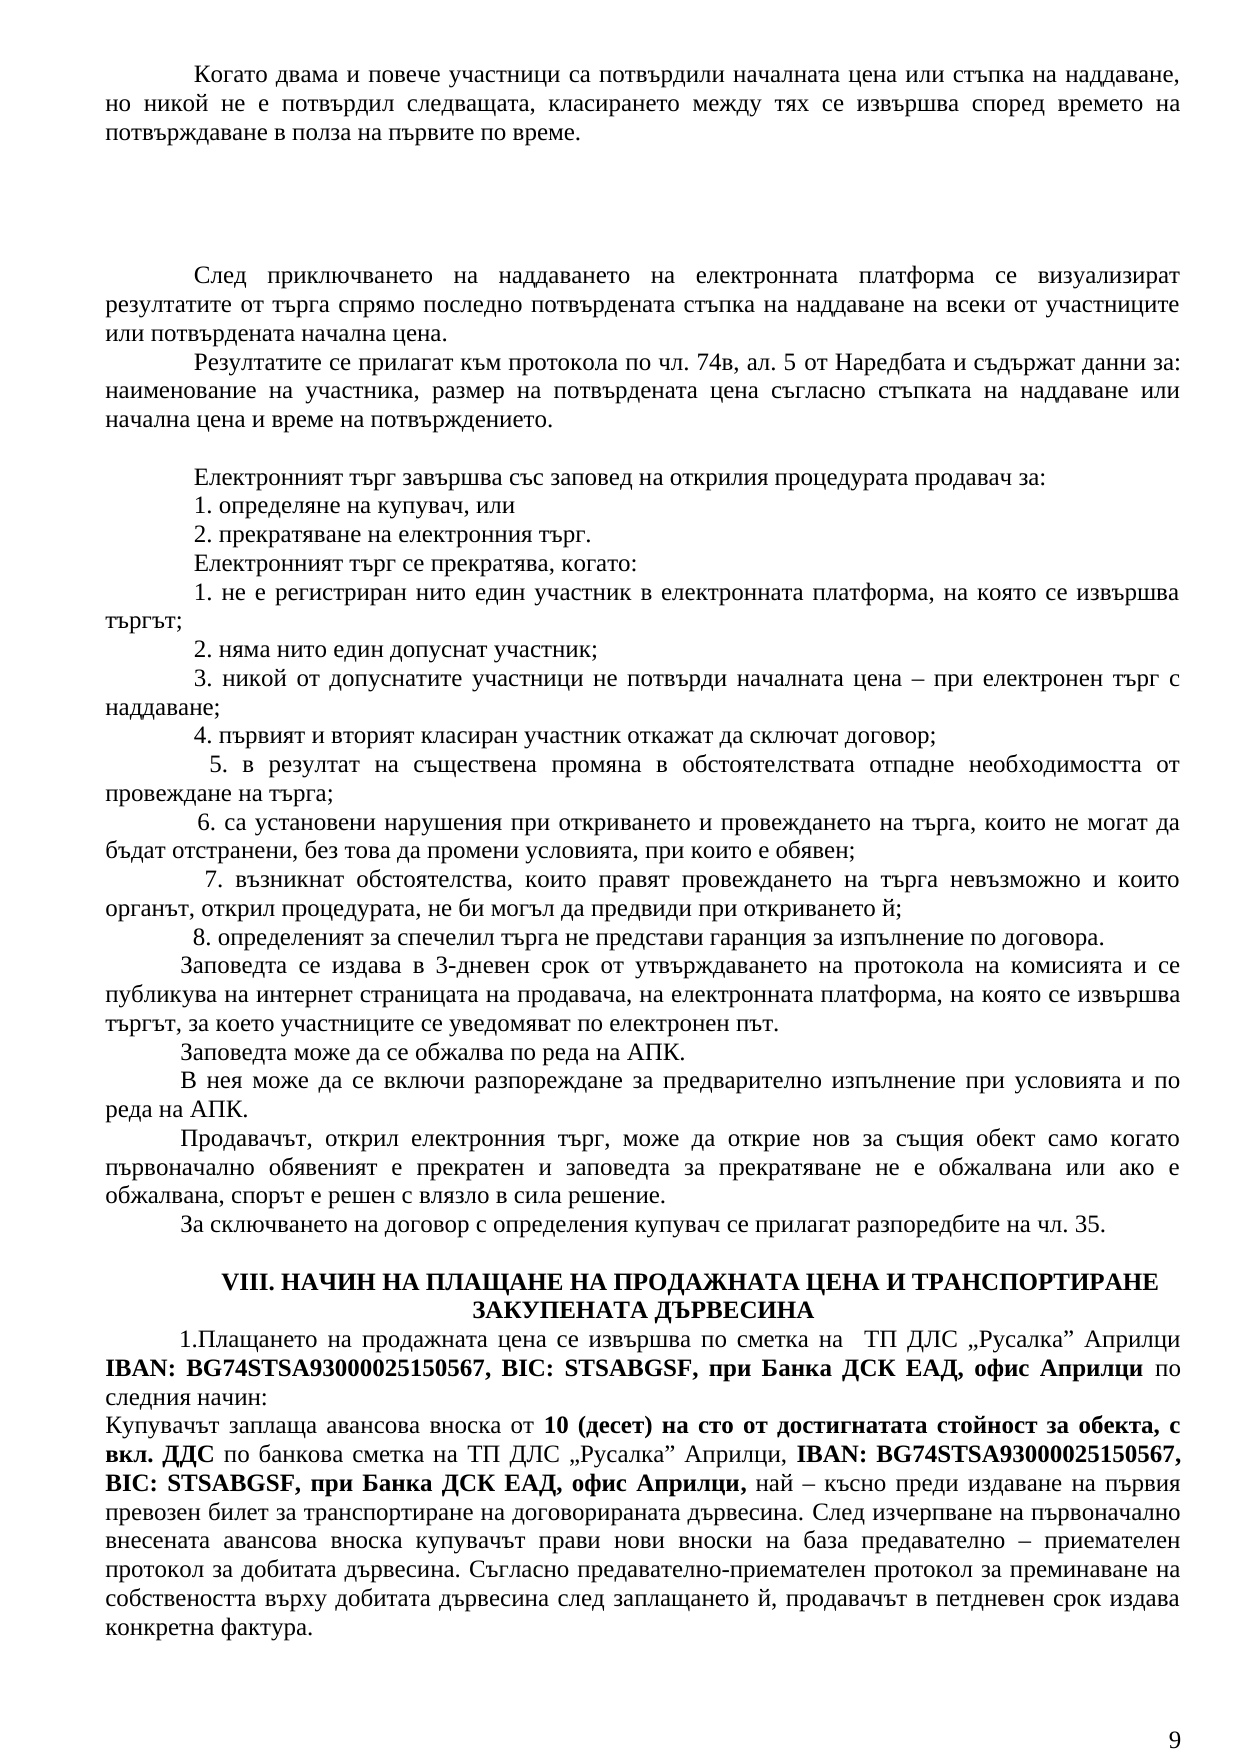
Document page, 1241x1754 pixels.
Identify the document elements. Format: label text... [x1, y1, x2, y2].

text Електронният търг завършва със заповед на открилия процедурата продавач за: [105, 462, 1181, 490]
text Заповедта може да се обжалва по реда на АПК. [105, 1037, 1181, 1065]
text 1. определяне на купувач, или [105, 490, 1181, 519]
text За сключването на договор с определения купувач се прилагат разпоредбите на чл. 35. [105, 1209, 1181, 1238]
text Когато двама и повече участници са потвърдили началната цена или стъпка на наддаване, но никой не е потвърдил следващата, класирането между тях се извършва според времето на потвърждаване в полза на първите по време. [105, 59, 1181, 145]
text 7. възникнат обстоятелства, които правят провеждането на търга невъзможно и които органът, открил процедурата, не би могъл да предвиди при откриването й; [105, 864, 1181, 922]
text Продавачът, открил електронния търг, може да открие нов за същия обект само когато първоначално обявеният е прекратен и заповедта за прекратяване не е обжалвана или ако е обжалвана, спорът е решен с влязло в сила решение. [105, 1123, 1181, 1209]
text 8. определеният за спечелил търга не представи гаранция за изпълнение по договора. [105, 922, 1181, 950]
text Заповедта се издава в 3-дневен срок от утвърждаването на протокола на комисията и се публикува на интернет страницата на продавача, на електронната платформа, на която се извършва търгът, за което участниците се уведомяват по електронен път. [105, 950, 1181, 1037]
text 5. в резултат на съществена промяна в обстоятелствата отпадне необходимостта от провеждане на търга; [105, 749, 1181, 807]
text 2. прекратяване на електронния търг. [105, 519, 1181, 548]
text VIII. НАЧИН НА ПЛАЩАНЕ НА ПРОДАЖНАТА ЦЕНА И ТРАНСПОРТИРАНЕ ЗАКУПЕНАТА ДЪРВЕСИНА [105, 1267, 1181, 1324]
text 6. са установени нарушения при откриването и провеждането на търга, които не могат да бъдат отстранени, без това да промени условията, при които е обявен; [105, 807, 1181, 864]
text 3. никой от допуснатите участници не потвърди началната цена – при електронен търг с наддаване; [105, 663, 1181, 720]
text 1.Плащането на продажната цена се извършва по сметка на ТП ДЛС „Русалка” Априлци IBAN: BG74STSA93000025150567, BIC: STSABGSF, при Банка ДСК ЕАД, офис Априлци по следния начин: [105, 1324, 1181, 1410]
text Резултатите се прилагат към протокола по чл. 74в, ал. 5 от Наредбата и съдържат данни за: наименование на участника, размер на потвърдената цена съгласно стъпката на наддаване или начална цена и време на потвърждението. [105, 347, 1181, 433]
text Електронният търг се прекратява, когато: [105, 548, 1181, 577]
text Купувачът заплаща авансова вноска от 10 (десет) на сто от достигнатата стойност за обекта, с вкл. ДДС по банкова сметка на ТП ДЛС „Русалка” Априлци, IBAN: BG74STSA93000025150567, BIC: STSABGSF, при Банка ДСК ЕАД, офис Априлци, най – късно преди издаване на първия превозен билет за транспортиране на договорираната дървесина. След изчерпване на първоначално внесената авансова вноска купувачът прави нови вноски на база предавателно – приемателен протокол за добитата дървесина. Съгласно предавателно-приемателен протокол за преминаване на собствеността върху добитата дървесина след заплащането й, продавачът в петдневен срок издава конкретна фактура. [105, 1410, 1181, 1640]
text 4. първият и вторият класиран участник откажат да сключат договор; [105, 720, 1181, 749]
text След приключването на наддаването на електронната платформа се визуализират резултатите от търга спрямо последно потвърдената стъпка на наддаване на всеки от участниците или потвърдената начална цена. [105, 260, 1181, 347]
text 2. няма нито един допуснат участник; [105, 634, 1181, 663]
text В нея може да се включи разпореждане за предварително изпълнение при условията и по реда на АПК. [105, 1065, 1181, 1123]
text 1. не е регистриран нито един участник в електронната платформа, на която се извършва търгът; [105, 577, 1181, 634]
